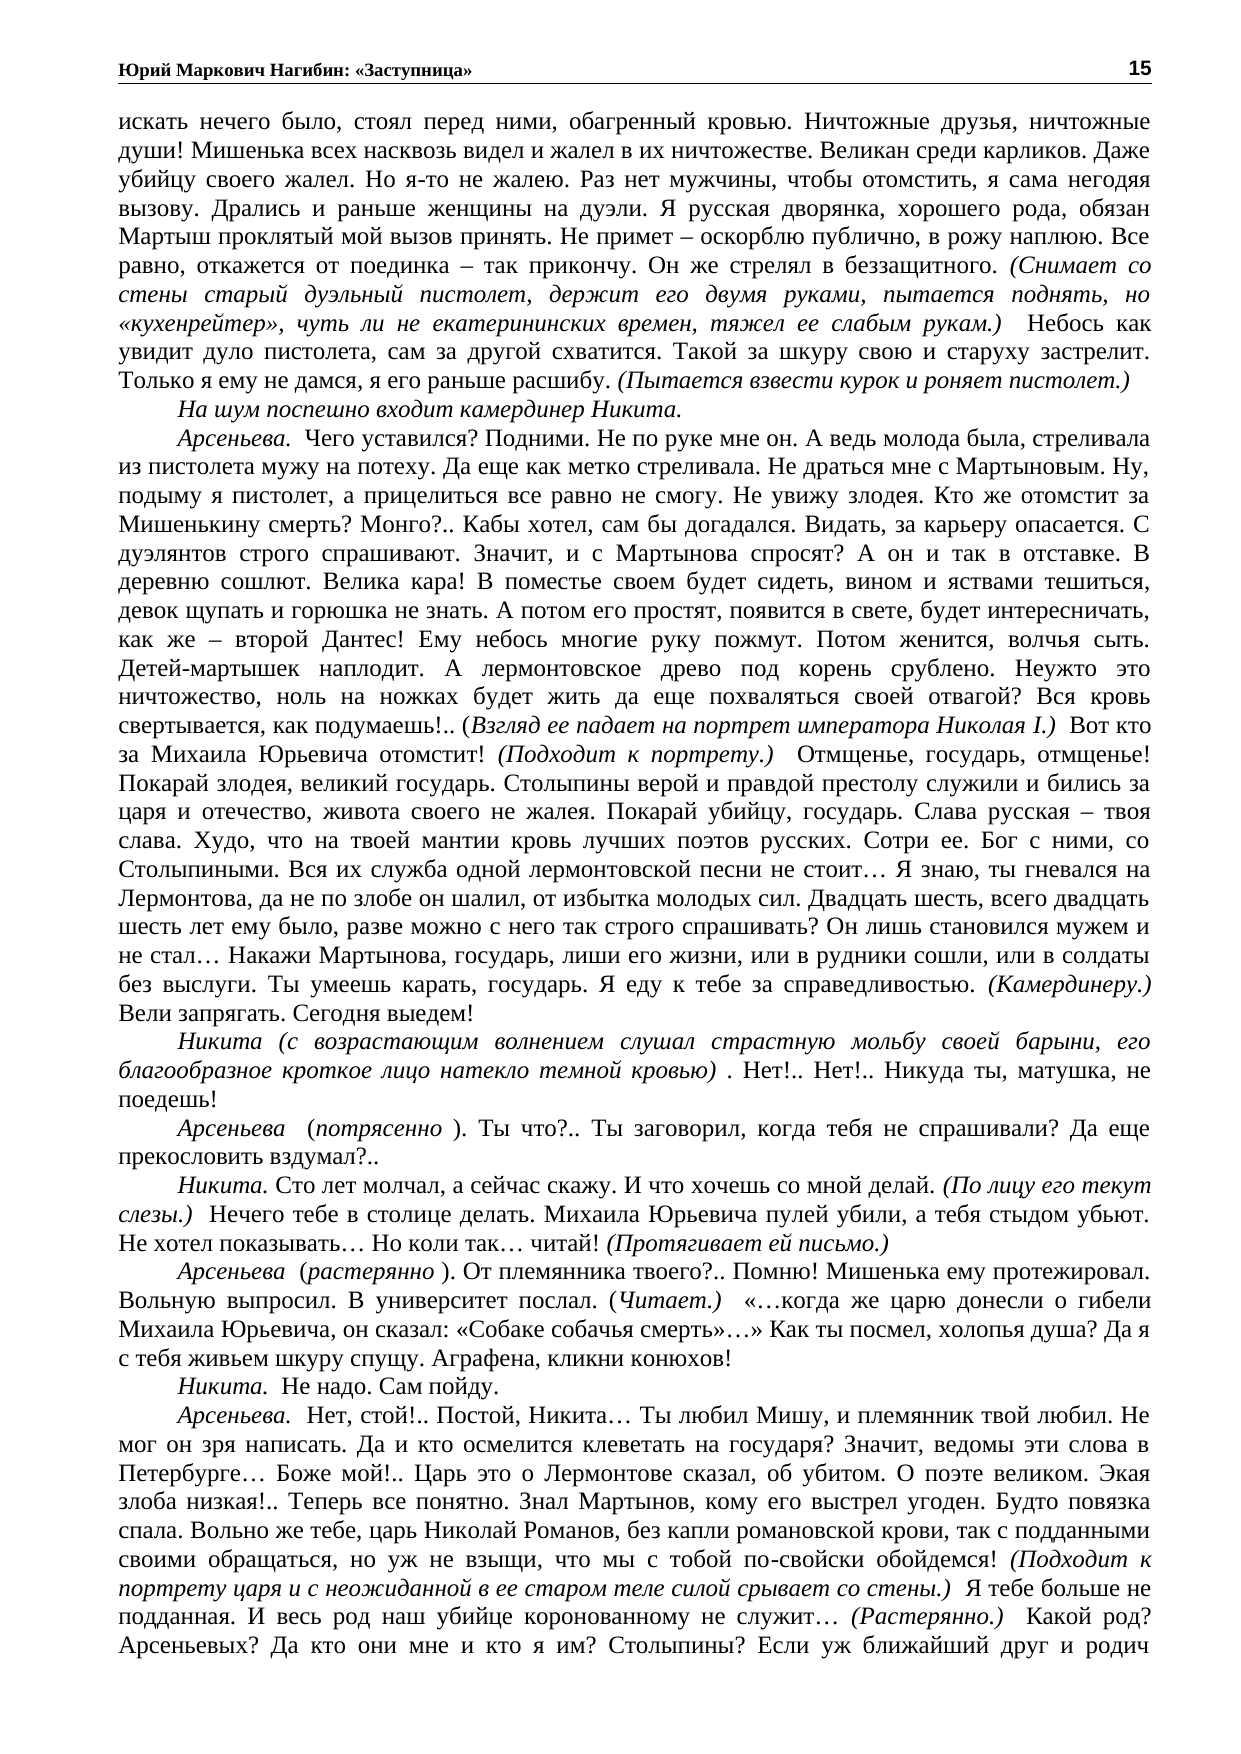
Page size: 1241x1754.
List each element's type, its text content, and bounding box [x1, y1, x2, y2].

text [118, 106, 1152, 394]
text Арсеньева. Чего уставился? Подними. Не по руке мне он. А ведь молода была, стреливала из пистолета мужу на потеху. Да еще как метко стреливала. Не драться мне с Мартыновым. Ну, подыму я пистолет, а прицелиться все равно не смогу. Не увижу злодея. Кто же отомстит за Мишенькину смерть? Монго?.. Кабы хотел, сам бы догадался. Видать, за карьеру опасается. С дуэлянтов строго спрашивают. Значит, и с Мартынова спросят? А он и так в отставке. В деревню сошлют. Велика кара! В поместье своем будет сидеть, вином и яствами тешиться, девок щупать и горюшка не знать. А потом его простят, появится в свете, будет интересничать, как же – второй Дантес! Ему небось многие руку пожмут. Потом женится, волчья сыть. Детей-мартышек наплодит. А лермонтовское древо под корень срублено. Неужто это ничтожество, ноль на ножках будет жить да еще похваляться своей отвагой? Вся кровь свертывается, как подумаешь!.. (Взгляд ее падает на портрет императора Николая I.) Вот кто за Михаила Юрьевича отомстит! (Подходит к портрету.) Отмщенье, государь, отмщенье! Покарай злодея, великий государь. Столыпины верой и правдой престолу служили и бились за царя и отечество, живота своего не жалея. Покарай убийцу, государь. Слава русская – твоя слава. Худо, что на твоей мантии кровь лучших поэтов русских. Сотри ее. Бог с ними, со Столыпиными. Вся их служба одной лермонтовской песни не стоит… Я знаю, ты гневался на Лермонтова, да не по злобе он шалил, от избытка молодых сил. Двадцать шесть, всего двадцать шесть лет ему было, разве можно с него так строго спрашивать? Он лишь становился мужем и не стал… Накажи Мартынова, государь, лиши его жизни, или в рудники сошли, или в солдаты без выслуги. Ты умеешь карать, государь. Я еду к тебе за справедливостью. (Камердинеру.) Вели запрягать. Сегодня выедем! [118, 423, 1152, 1026]
text Арсеньева (растерянно ). От племянника твоего?.. Помню! Мишенька ему протежировал. Вольную выпросил. В университет послал. (Читает.) «…когда же царю донесли о гибели Михаила Юрьевича, он сказал: «Собаке собачья смерть»…» Как ты посмел, холопья душа? Да я с тебя живьем шкуру спущу. Аграфена, кликни конюхов! [118, 1256, 1152, 1371]
text Никита. Не надо. Сам пойду. [118, 1371, 1152, 1400]
text Никита. Сто лет молчал, а сейчас скажу. И что хочешь со мной делай. (По лицу его текут слезы.) Нечего тебе в столице делать. Михаила Юрьевича пулей убили, а тебя стыдом убьют. Не хотел показывать… Но коли так… читай! (Протягивает ей письмо.) [118, 1170, 1152, 1256]
text Никита (с возрастающим волнением слушал страстную мольбу своей барыни, его благообразное кроткое лицо натекло темной кровью) . Нет!.. Нет!.. Никуда ты, матушка, не поедешь! [118, 1026, 1152, 1113]
text Арсеньева (потрясенно ). Ты что?.. Ты заговорил, когда тебя не спрашивали? Да еще прекословить вздумал?.. [118, 1113, 1152, 1170]
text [118, 1400, 1152, 1659]
text На шум поспешно входит камердинер Никита. [118, 394, 1152, 423]
